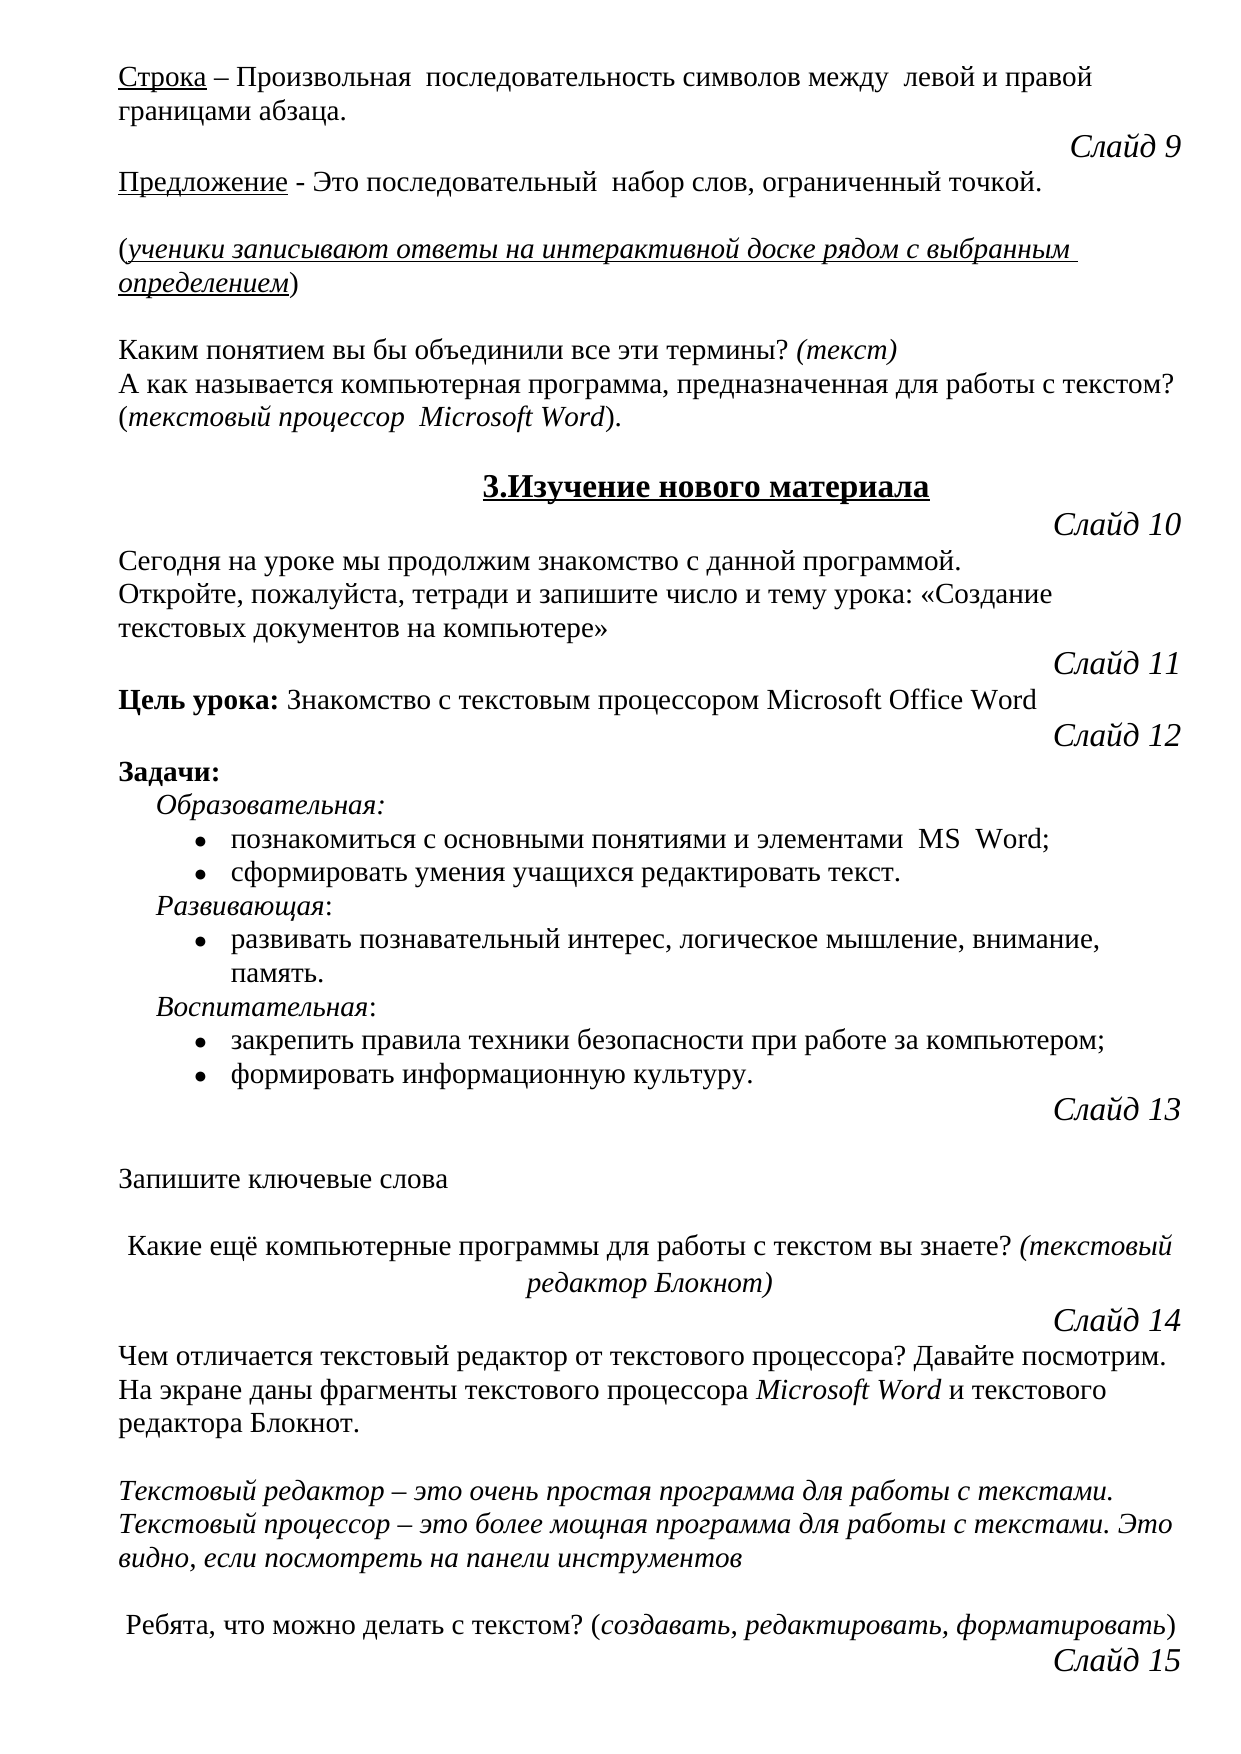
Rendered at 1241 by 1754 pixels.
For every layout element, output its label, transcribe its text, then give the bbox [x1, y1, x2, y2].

text Текстовый редактор – это очень простая программа для работы с текстами. [118, 1473, 1181, 1506]
text Развивающая: [118, 888, 1181, 922]
list сформировать умения учащихся редактировать текст. [193, 854, 1181, 888]
text Ребята, что можно делать с текстом? (создавать, редактировать, форматировать) [118, 1607, 1181, 1640]
text Чем отличается текстовый редактор от текстового процессора? Давайте посмотрим. На экране даны фрагменты текстового процессора Microsoft Word и текстового редактора Блокнот. [118, 1338, 1181, 1439]
text Слайд 10 [118, 505, 1181, 543]
text Слайд 15 [118, 1640, 1181, 1679]
text Текстовый процессор – это более мощная программа для работы с текстами. Это видно, если посмотреть на панели инструментов [118, 1506, 1181, 1573]
text Строка – Произвольная последовательность символов между левой и правой [118, 59, 1181, 93]
text Задачи: [118, 754, 1181, 787]
text 3.Изучение нового материала [231, 466, 1181, 505]
list закрепить правила техники безопасности при работе за компьютером; [193, 1022, 1181, 1056]
text Каким понятием вы бы объединили все эти термины? (текст) [118, 332, 1181, 366]
text Какие ещё компьютерные программы для работы с текстом вы знаете? (текстовый редактор Блокнот) [118, 1228, 1181, 1300]
text Слайд 11 [118, 644, 1181, 682]
text Слайд 14 [118, 1300, 1181, 1338]
text Воспитательная: [156, 989, 1181, 1022]
text Сегодня на уроке мы продолжим знакомство с данной программой. [118, 543, 1181, 577]
text границами абзаца. [118, 93, 1181, 126]
list познакомиться с основными понятиями и элементами MS Word; [193, 821, 1181, 854]
list формировать информационную культуру. [193, 1056, 1181, 1089]
text А как называется компьютерная программа, предназначенная для работы с текстом? (текстовый процессор Microsoft Word). [118, 366, 1181, 433]
text (ученики записывают ответы на интерактивной доске рядом с выбранным определением) [118, 232, 1181, 299]
text Слайд 9 [118, 126, 1181, 164]
text Слайд 13 [306, 1089, 1181, 1128]
list развивать познавательный интерес, логическое мышление, внимание, память. [193, 922, 1181, 989]
text Образовательная: [156, 787, 1181, 821]
text Откройте, пожалуйста, тетради и запишите число и тему урока: «Создание текстовых документов на компьютере» [118, 577, 1181, 644]
text Слайд 12 [118, 716, 1181, 754]
text Предложение - Это последовательный набор слов, ограниченный точкой. [118, 164, 1181, 198]
text Запишите ключевые слова [118, 1161, 1181, 1195]
text Цель урока: Знакомство с текстовым процессором Microsoft Office Word [118, 682, 1181, 716]
